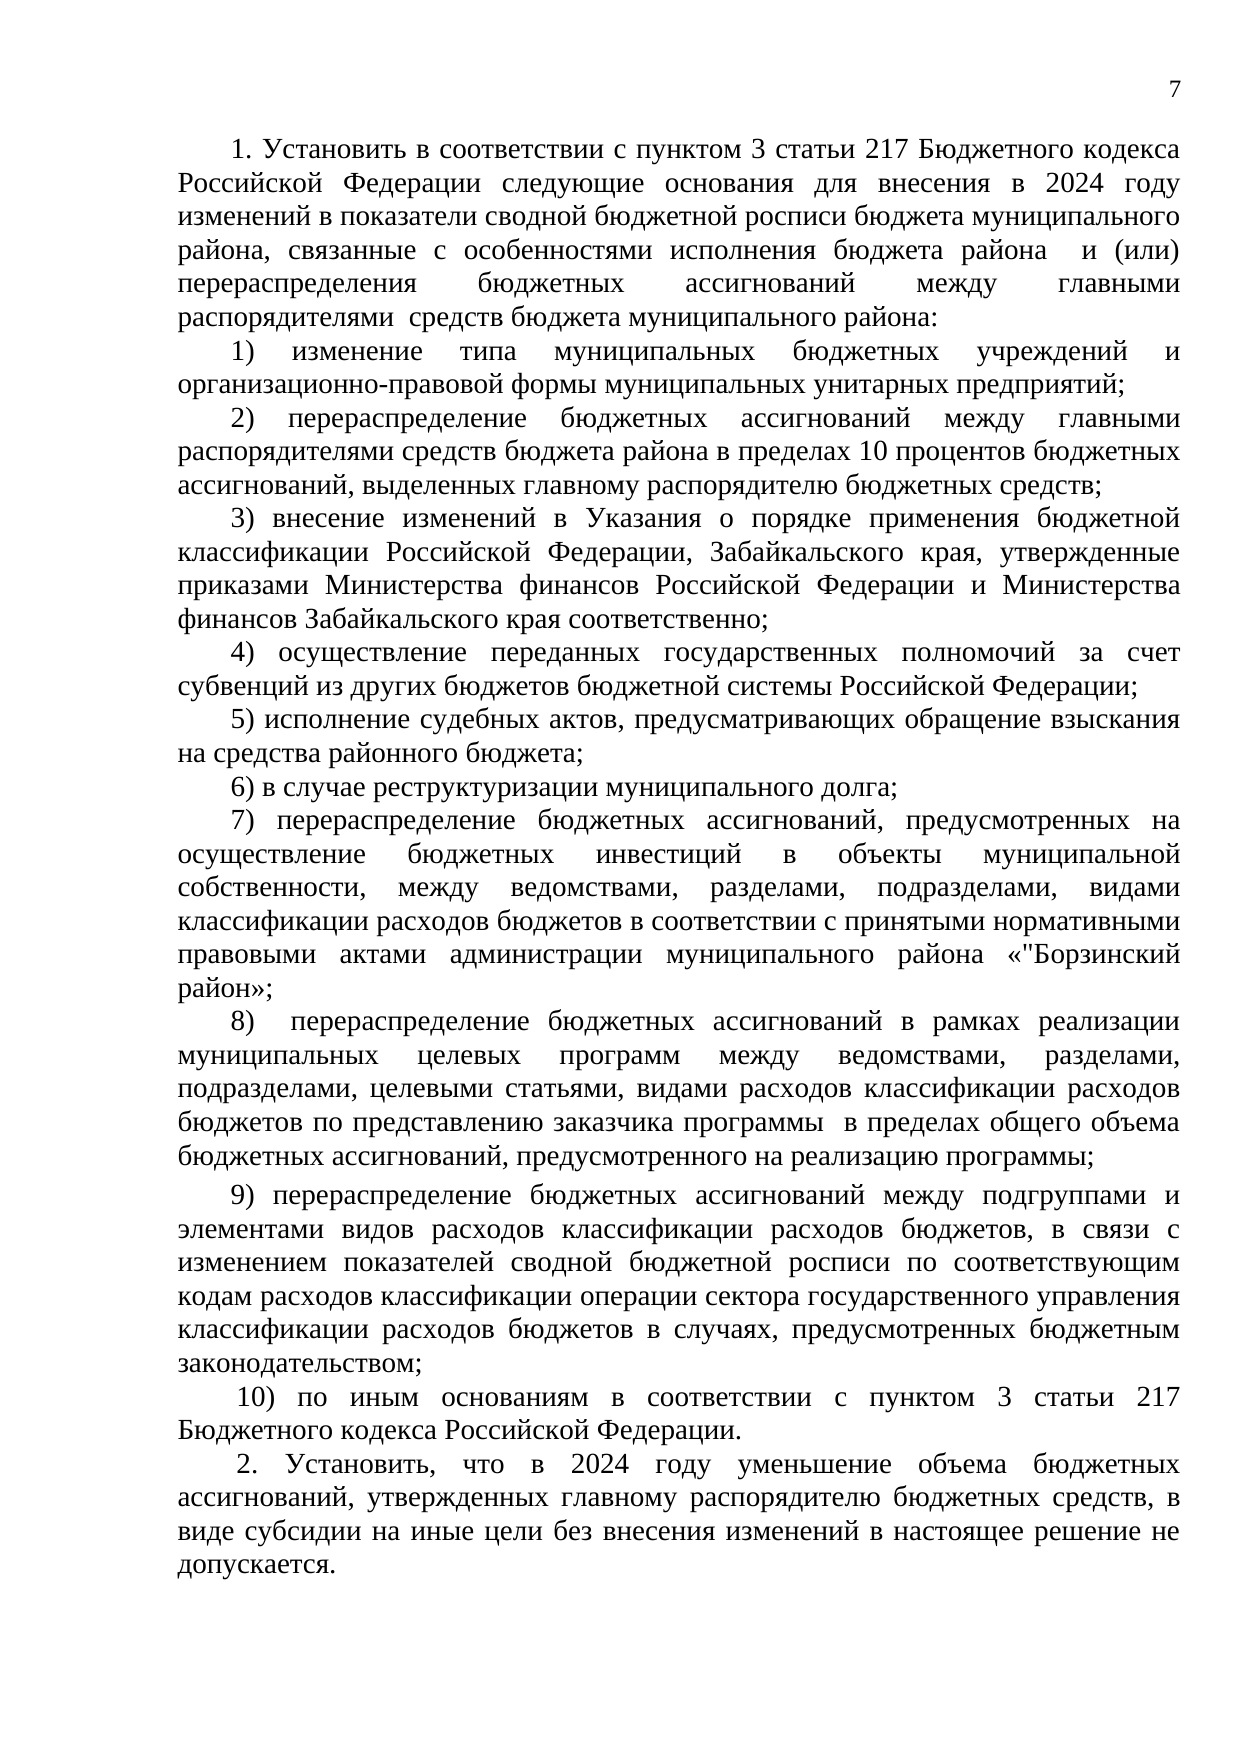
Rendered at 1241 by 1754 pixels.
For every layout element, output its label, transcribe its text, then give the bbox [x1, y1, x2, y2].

text 7) перераспределение бюджетных ассигнований, предусмотренных на осуществление бюджетных инвестиций в объекты муниципальной собственности, между ведомствами, разделами, подразделами, видами классификации расходов бюджетов в соответствии с принятыми нормативными правовыми актами администрации муниципального района «"Борзинский район»; [177, 802, 1181, 1003]
text 4) осуществление переданных государственных полномочий за счет субвенций из других бюджетов бюджетной системы Российской Федерации; [177, 634, 1181, 702]
text 2) перераспределение бюджетных ассигнований между главными распорядителями средств бюджета района в пределах 10 процентов бюджетных ассигнований, выделенных главному распорядителю бюджетных средств; [177, 400, 1181, 500]
text 1) изменение типа муниципальных бюджетных учреждений и организационно-правовой формы муниципальных унитарных предприятий; [177, 333, 1181, 400]
text 3) внесение изменений в Указания о порядке применения бюджетной классификации Российской Федерации, Забайкальского края, утвержденные приказами Министерства финансов Российской Федерации и Министерства финансов Забайкальского края соответственно; [177, 500, 1181, 634]
text 5) исполнение судебных актов, предусматривающих обращение взыскания на средства районного бюджета; [177, 702, 1181, 769]
text 6) в случае реструктуризации муниципального долга; [177, 769, 1181, 802]
text 8) перераспределение бюджетных ассигнований в рамках реализации муниципальных целевых программ между ведомствами, разделами, подразделами, целевыми статьями, видами расходов классификации расходов бюджетов по представлению заказчика программы в пределах общего объема бюджетных ассигнований, предусмотренного на реализацию программы; [177, 1003, 1181, 1171]
text 10) по иным основаниям в соответствии с пунктом 3 статьи 217 Бюджетного кодекса Российской Федерации. [177, 1379, 1181, 1446]
text 9) перераспределение бюджетных ассигнований между подгруппами и элементами видов расходов классификации расходов бюджетов, в связи с изменением показателей сводной бюджетной росписи по соответствующим кодам расходов классификации операции сектора государственного управления классификации расходов бюджетов в случаях, предусмотренных бюджетным законодательством; [177, 1177, 1181, 1379]
text 2. Установить, что в 2024 году уменьшение объема бюджетных ассигнований, утвержденных главному распорядителю бюджетных средств, в виде субсидии на иные цели без внесения изменений в настоящее решение не допускается. [177, 1446, 1181, 1580]
text 1. Установить в соответствии с пунктом 3 статьи 217 Бюджетного кодекса Российской Федерации следующие основания для внесения в 2024 году изменений в показатели сводной бюджетной росписи бюджета муниципального района, связанные с особенностями исполнения бюджета района и (или) перераспределения бюджетных ассигнований между главными распорядителями средств бюджета муниципального района: [177, 131, 1181, 333]
